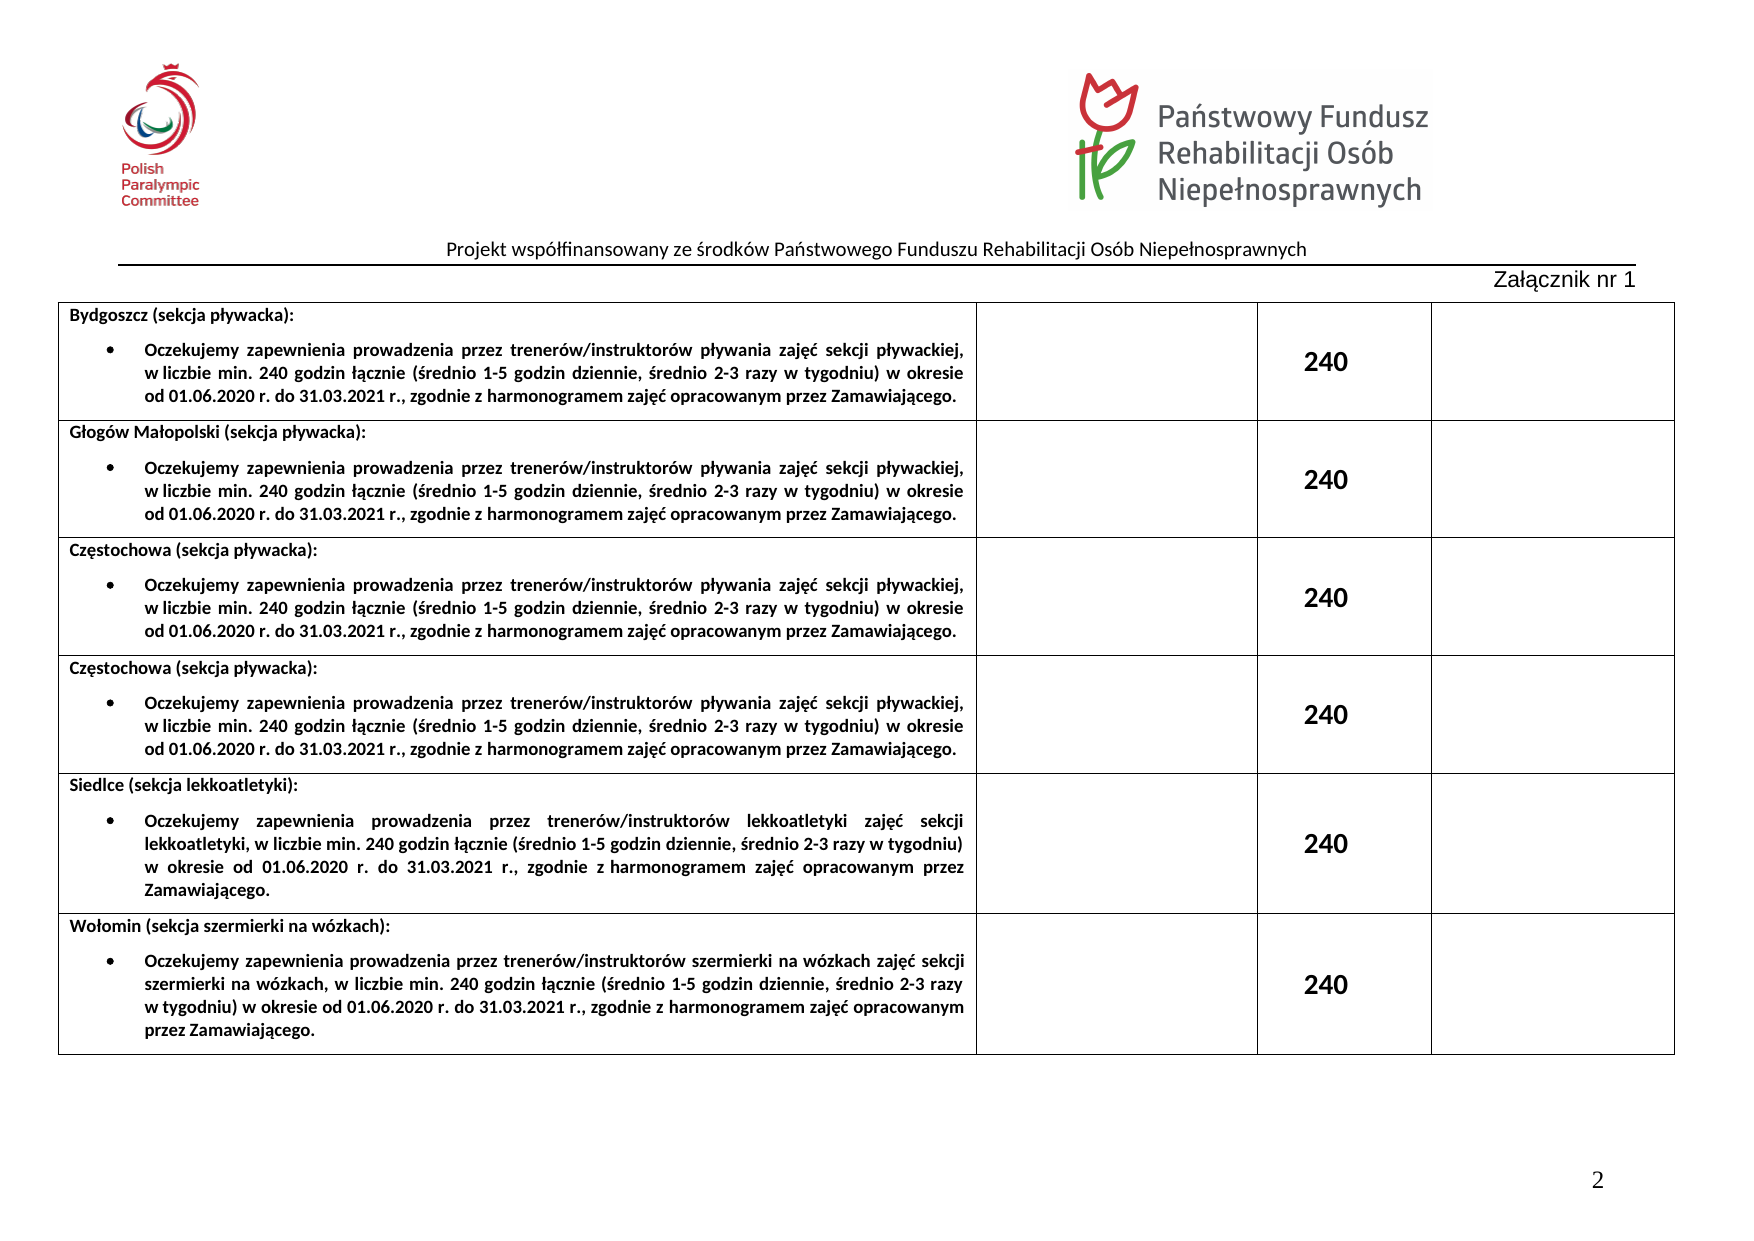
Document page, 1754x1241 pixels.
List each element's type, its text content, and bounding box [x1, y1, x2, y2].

table_cell [1432, 538, 1674, 655]
table_cell Wołomin (sekcja szermierki na wózkach): Oczekujemy zapewnienia prowadzenia przez trenerów/instruktorów szermierki na wózkach zajęć sekcji szermierki na wózkach, w liczbie min. 240 godzin łącznie (średnio 1-5 godzin dziennie, średnio 2-3 razy w tygodniu) w okresie od 01.06.2020 r. do 31.03.2021 r., zgodnie z harmonogramem zajęć opracowanym przez Zamawiającego. [59, 914, 976, 1054]
table_cell 240 [1258, 914, 1431, 1054]
table_cell [1432, 421, 1674, 537]
picture [1068, 69, 1433, 211]
table_cell [977, 538, 1257, 655]
table_cell Głogów Małopolski (sekcja pływacka): Oczekujemy zapewnienia prowadzenia przez trenerów/instruktorów pływania zajęć sekcji pływackiej, w liczbie min. 240 godzin łącznie (średnio 1-5 godzin dziennie, średnio 2-3 razy w tygodniu) w okresie od 01.06.2020 r. do 31.03.2021 r., zgodnie z harmonogramem zajęć opracowanym przez Zamawiającego. [59, 421, 976, 537]
table_cell [977, 303, 1257, 419]
table_cell 240 [1258, 421, 1431, 537]
table_cell Bydgoszcz (sekcja pływacka): Oczekujemy zapewnienia prowadzenia przez trenerów/instruktorów pływania zajęć sekcji pływackiej, w liczbie min. 240 godzin łącznie (średnio 1-5 godzin dziennie, średnio 2-3 razy w tygodniu) w okresie od 01.06.2020 r. do 31.03.2021 r., zgodnie z harmonogramem zajęć opracowanym przez Zamawiającego. [59, 303, 976, 419]
table_cell [977, 421, 1257, 537]
picture [118, 59, 206, 211]
table_cell [1432, 774, 1674, 913]
table_cell 240 [1258, 303, 1431, 419]
table_cell [1432, 303, 1674, 419]
table_cell [1432, 656, 1674, 773]
table_cell [977, 774, 1257, 913]
table_cell Siedlce (sekcja lekkoatletyki): Oczekujemy zapewnienia prowadzenia przez trenerów/instruktorów lekkoatletyki zajęć sekcji lekkoatletyki, w liczbie min. 240 godzin łącznie (średnio 1-5 godzin dziennie, średnio 2-3 razy w tygodniu) w okresie od 01.06.2020 r. do 31.03.2021 r., zgodnie z harmonogramem zajęć opracowanym przez Zamawiającego. [59, 774, 976, 913]
table_cell 240 [1258, 538, 1431, 655]
table_cell [1432, 914, 1674, 1054]
table_cell [977, 914, 1257, 1054]
table_cell Częstochowa (sekcja pływacka): Oczekujemy zapewnienia prowadzenia przez trenerów/instruktorów pływania zajęć sekcji pływackiej, w liczbie min. 240 godzin łącznie (średnio 1-5 godzin dziennie, średnio 2-3 razy w tygodniu) w okresie od 01.06.2020 r. do 31.03.2021 r., zgodnie z harmonogramem zajęć opracowanym przez Zamawiającego. [59, 656, 976, 773]
table_cell [977, 656, 1257, 773]
table_cell Częstochowa (sekcja pływacka): Oczekujemy zapewnienia prowadzenia przez trenerów/instruktorów pływania zajęć sekcji pływackiej, w liczbie min. 240 godzin łącznie (średnio 1-5 godzin dziennie, średnio 2-3 razy w tygodniu) w okresie od 01.06.2020 r. do 31.03.2021 r., zgodnie z harmonogramem zajęć opracowanym przez Zamawiającego. [59, 538, 976, 655]
table_cell 240 [1258, 774, 1431, 913]
table_cell 240 [1258, 656, 1431, 773]
